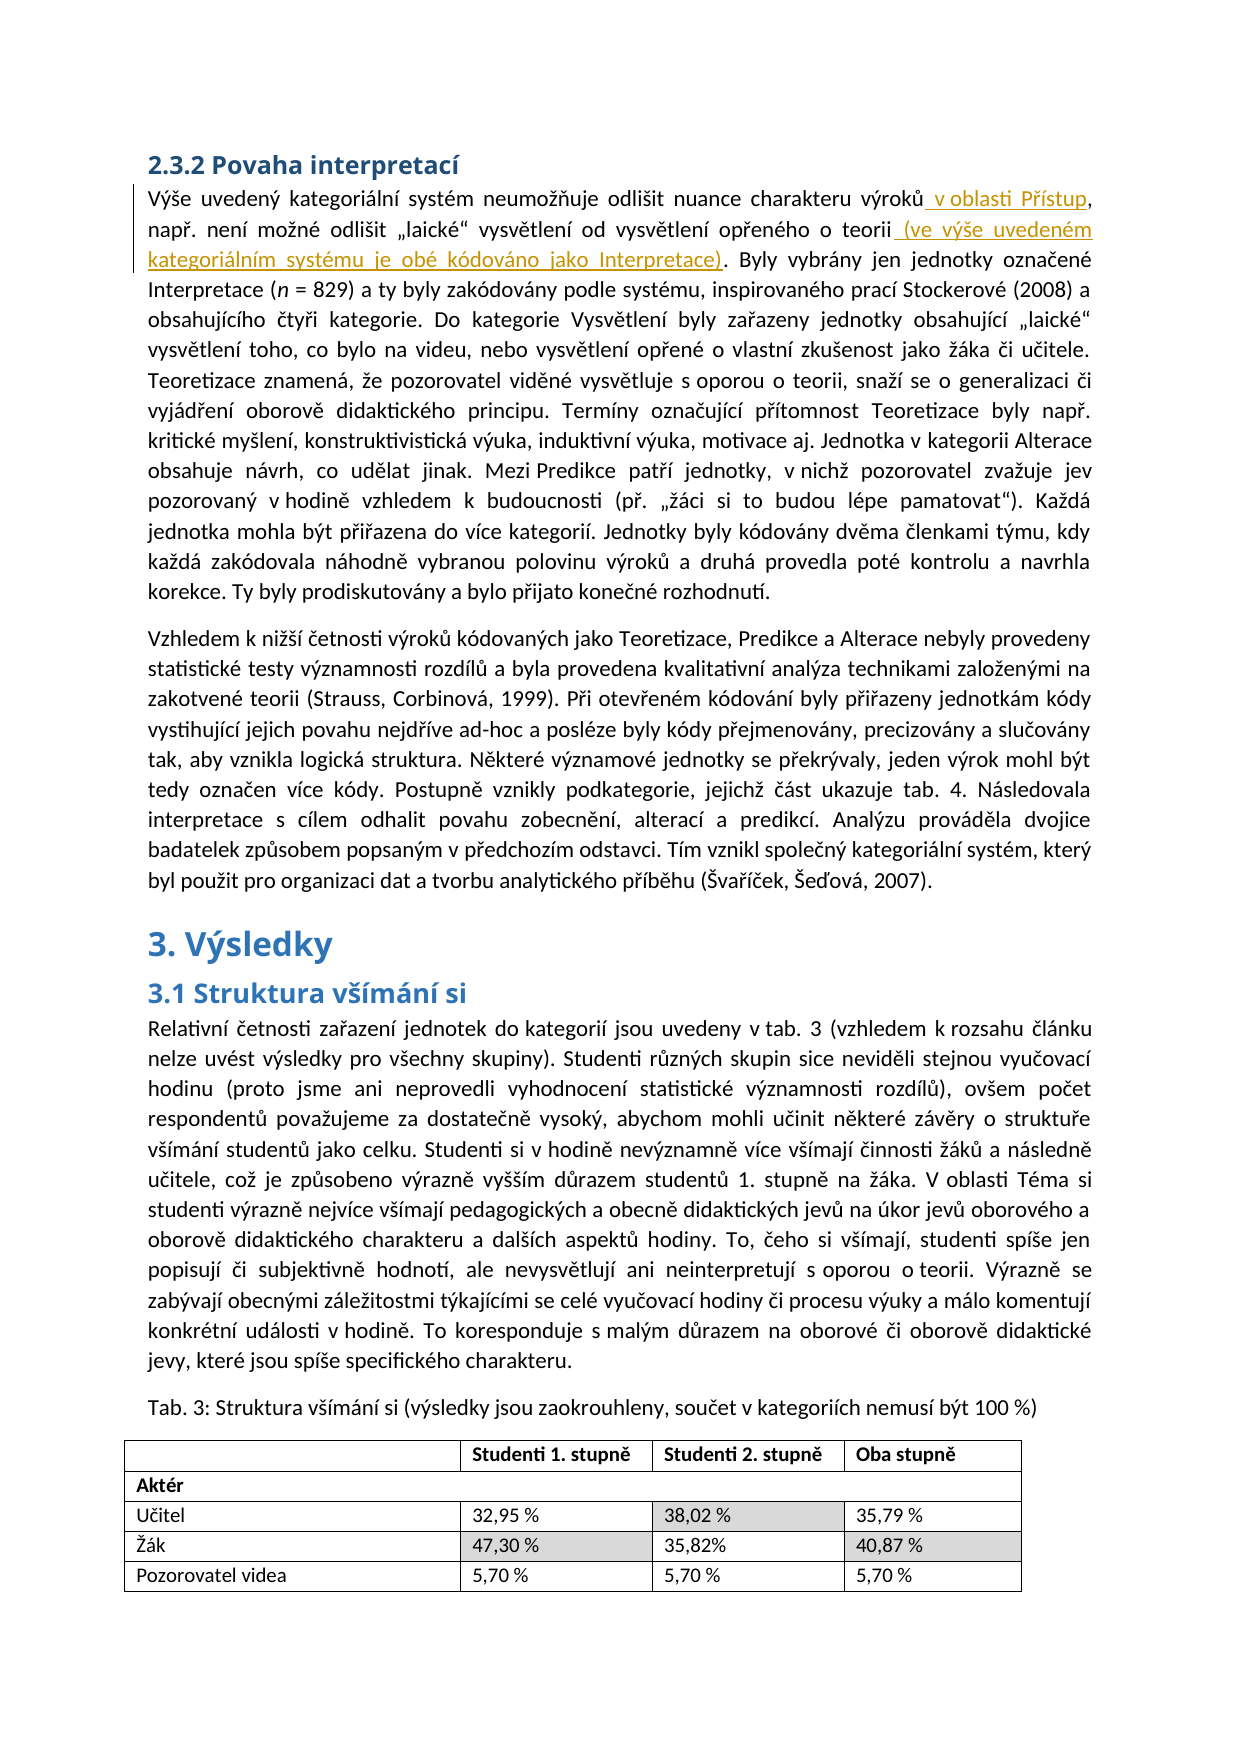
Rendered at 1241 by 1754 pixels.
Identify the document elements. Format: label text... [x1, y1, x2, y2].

table_cell 5,70 % [461, 1562, 652, 1591]
table_cell 32,95 % [461, 1502, 652, 1531]
table_header Studenti 2. stupně [653, 1441, 844, 1471]
table_cell Učitel [125, 1502, 460, 1531]
table_cell 38,02 % [653, 1502, 844, 1531]
table_cell 40,87 % [845, 1532, 1021, 1561]
table_cell 35,82% [653, 1532, 844, 1561]
table_header Oba stupně [845, 1441, 1021, 1471]
text Výše uvedený kategoriální systém neumožňuje odlišit nuance charakteru výroků, např. není možné odlišit „laické“ vysvětlení od vysvětlení opřeného o teorii. Byly vybrány jen jednotky označené Interpretace (n = 829) a ty byly zakódovány podle systému, inspirovaného prací Stockerové (2008) a obsahujícího čtyři kategorie. Do kategorie Vysvětlení byly zařazeny jednotky obsahující „laické“ vysvětlení toho, co bylo na videu, nebo vysvětlení opřené o vlastní zkušenost jako žáka či učitele. Teoretizace znamená, že pozorovatel viděné vysvětluje s oporou o teorii, snaží se o generalizaci či vyjádření oborově didaktického principu. Termíny označující přítomnost Teoretizace byly např. kritické myšlení, konstruktivistická výuka, induktivní výuka, motivace aj. Jednotka v kategorii Alterace obsahuje návrh, co udělat jinak. Mezi Predikce patří jednotky, v nichž pozorovatel zvažuje jev pozorovaný v hodině vzhledem k budoucnosti (př. „žáci si to budou lépe pamatovat“). Každá jednotka mohla být přiřazena do více kategorií. Jednotky byly kódovány dvěma členkami týmu, kdy každá zakódovala náhodně vybranou polovinu výroků a druhá provedla poté kontrolu a navrhla korekce. Ty byly prodiskutovány a bylo přijato konečné rozhodnutí. [148, 184, 1092, 605]
table_cell Pozorovatel videa [125, 1562, 460, 1591]
table_cell 35,79 % [845, 1502, 1021, 1531]
text Tab. 3: Struktura všímání si (výsledky jsou zaokrouhleny, součet v kategoriích nemusí být 100 %) [148, 1393, 1092, 1421]
table_cell Aktér [125, 1472, 1021, 1501]
table_cell 5,70 % [653, 1562, 844, 1591]
subtitle 2.3.2 Povaha interpretací [148, 148, 1092, 182]
table_header [125, 1441, 460, 1471]
table_header Studenti 1. stupně [461, 1441, 652, 1471]
table_cell Žák [125, 1532, 460, 1561]
subtitle 3. Výsledky [148, 921, 1092, 966]
subtitle 3.1 Struktura všímání si [148, 974, 1092, 1011]
text Vzhledem k nižší četnosti výroků kódovaných jako Teoretizace, Predikce a Alterace nebyly provedeny statistické testy významnosti rozdílů a byla provedena kvalitativní analýza technikami založenými na zakotvené teorii (Strauss, Corbinová, 1999). Při otevřeném kódování byly přiřazeny jednotkám kódy vystihující jejich povahu nejdříve ad-hoc a posléze byly kódy přejmenovány, precizovány a slučovány tak, aby vznikla logická struktura. Některé významové jednotky se překrývaly, jeden výrok mohl být tedy označen více kódy. Postupně vznikly podkategorie, jejichž část ukazuje tab. 4. Následovala interpretace s cílem odhalit povahu zobecnění, alterací a predikcí. Analýzu prováděla dvojice badatelek způsobem popsaným v předchozím odstavci. Tím vznikl společný kategoriální systém, který byl použit pro organizaci dat a tvorbu analytického příběhu (Švaříček, Šeďová, 2007). [148, 624, 1092, 894]
table_cell 47,30 % [461, 1532, 652, 1561]
table_cell 5,70 % [845, 1562, 1021, 1591]
text Relativní četnosti zařazení jednotek do kategorií jsou uvedeny v tab. 3 (vzhledem k rozsahu článku nelze uvést výsledky pro všechny skupiny). Studenti různých skupin sice neviděli stejnou vyučovací hodinu (proto jsme ani neprovedli vyhodnocení statistické významnosti rozdílů), ovšem počet respondentů považujeme za dostatečně vysoký, abychom mohli učinit některé závěry o struktuře všímání studentů jako celku. Studenti si v hodině nevýznamně více všímají činnosti žáků a následně učitele, což je způsobeno výrazně vyšším důrazem studentů 1. stupně na žáka. V oblasti Téma si studenti výrazně nejvíce všímají pedagogických a obecně didaktických jevů na úkor jevů oborového a oborově didaktického charakteru a dalších aspektů hodiny. To, čeho si všímají, studenti spíše jen popisují či subjektivně hodnotí, ale nevysvětlují ani neinterpretují s oporou o teorii. Výrazně se zabývají obecnými záležitostmi týkajícími se celé vyučovací hodiny či procesu výuky a málo komentují konkrétní události v hodině. To koresponduje s malým důrazem na oborové či oborově didaktické jevy, které jsou spíše specifického charakteru. [148, 1014, 1092, 1374]
